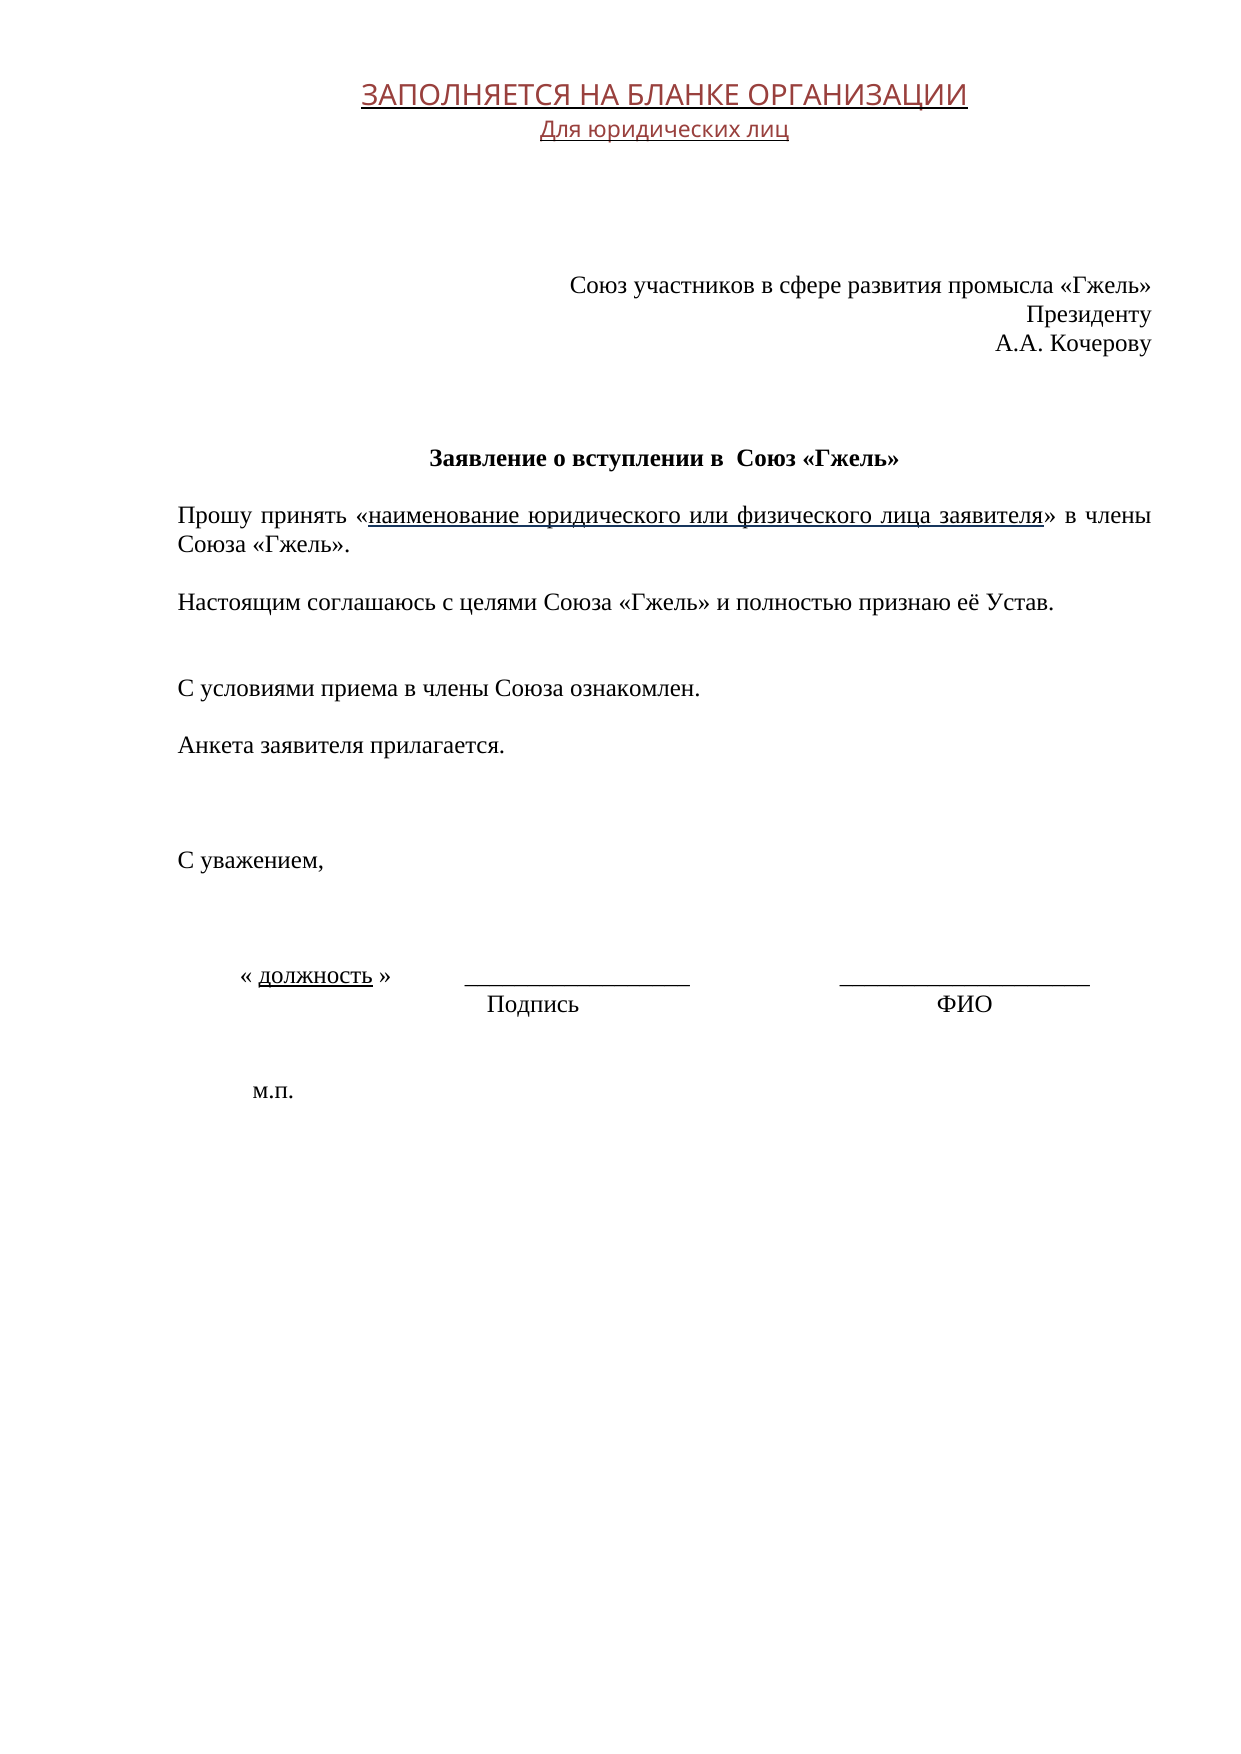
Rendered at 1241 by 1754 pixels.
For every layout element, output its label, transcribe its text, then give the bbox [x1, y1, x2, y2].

text Прошу принять «наименование юридического или физического лица заявителя» в члены Союза «Гжель». [177, 500, 1152, 558]
text Заявление о вступлении в Союз «Гжель» [177, 443, 1152, 472]
text С уважением, [177, 845, 1152, 874]
text « должность » __________________ ____________________ Подпись ФИО [177, 960, 1152, 1018]
text С условиями приема в члены Союза ознакомлен. [177, 673, 1152, 702]
text Президенту А.А. Кочерову [177, 299, 1152, 357]
text Настоящим соглашаюсь с целями Союза «Гжель» и полностью признаю её Устав. [177, 587, 1152, 615]
text Анкета заявителя прилагается. [177, 730, 1152, 759]
text м.п. [177, 1075, 1152, 1104]
text Союз участников в сфере развития промысла «Гжель» [177, 270, 1152, 299]
